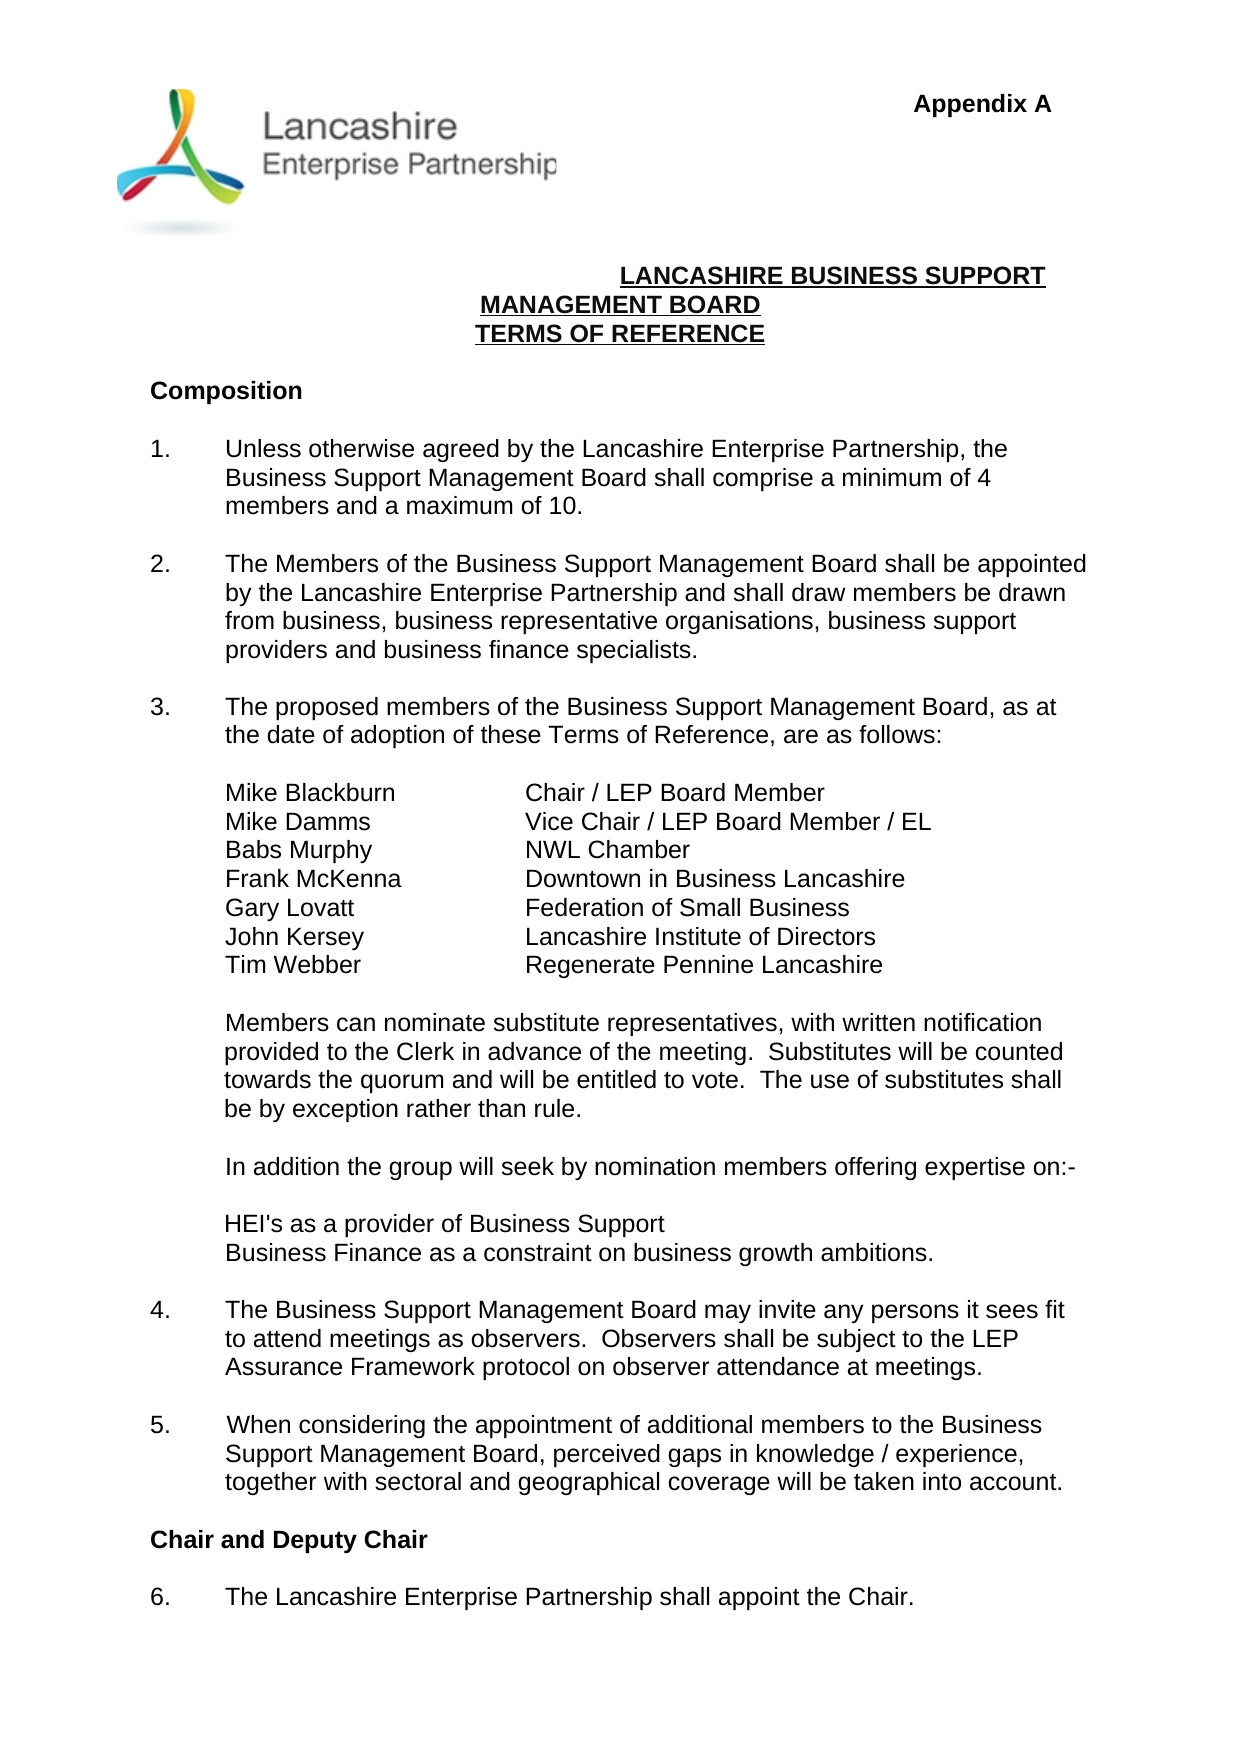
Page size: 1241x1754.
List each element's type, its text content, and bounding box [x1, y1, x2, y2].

text Gary Lovatt Federation of Small Business [225, 893, 1090, 922]
text 6. The Lancashire Enterprise Partnership shall appoint the Chair. [150, 1582, 1090, 1611]
text Tim Webber Regenerate Pennine Lancashire [225, 951, 1090, 979]
picture [115, 89, 557, 237]
text Babs Murphy NWL Chamber [225, 836, 1090, 864]
text Business Finance as a constraint on business growth ambitions. [224, 1238, 1090, 1295]
text John Kersey Lancashire Institute of Directors [225, 922, 1090, 951]
text Mike Blackburn Chair / LEP Board Member [150, 778, 1090, 807]
text 2. The Members of the Business Support Management Board shall be appointed by the Lancashire Enterprise Partnership and shall draw members be drawn from business, business representative organisations, business support providers and business finance specialists. [150, 549, 1090, 664]
text 5. When considering the appointment of additional members to the Business Support Management Board, perceived gaps in knowledge / experience, together with sectoral and geographical coverage will be taken into account. [150, 1410, 1090, 1496]
text In addition the group will seek by nomination members offering expertise on:- HEI's as a provider of Business Support [224, 1152, 1090, 1238]
text Members can nominate substitute representatives, with written notification provided to the Clerk in advance of the meeting. Substitutes will be counted towards the quorum and will be entitled to vote. The use of substitutes shall be by exception rather than rule. [224, 1008, 1090, 1123]
text Frank McKenna Downtown in Business Lancashire [225, 864, 1090, 893]
text TERMS OF REFERENCE [150, 319, 1090, 347]
text Chair and Deputy Chair [150, 1525, 1090, 1553]
text 1. Unless otherwise agreed by the Lancashire Enterprise Partnership, the Business Support Management Board shall comprise a minimum of 4 members and a maximum of 10. [150, 434, 1090, 520]
text Composition [150, 376, 1090, 405]
text 4. The Business Support Management Board may invite any persons it sees fit to attend meetings as observers. Observers shall be subject to the LEP Assurance Framework protocol on observer attendance at meetings. [150, 1295, 1090, 1381]
text LANCASHIRE BUSINESS SUPPORT MANAGEMENT BOARD [150, 261, 1090, 319]
text 3. The proposed members of the Business Support Management Board, as at the date of adoption of these Terms of Reference, are as follows: [150, 692, 1090, 749]
text Appendix A [557, 89, 1090, 117]
text Mike Damms Vice Chair / LEP Board Member / EL [225, 807, 1090, 836]
